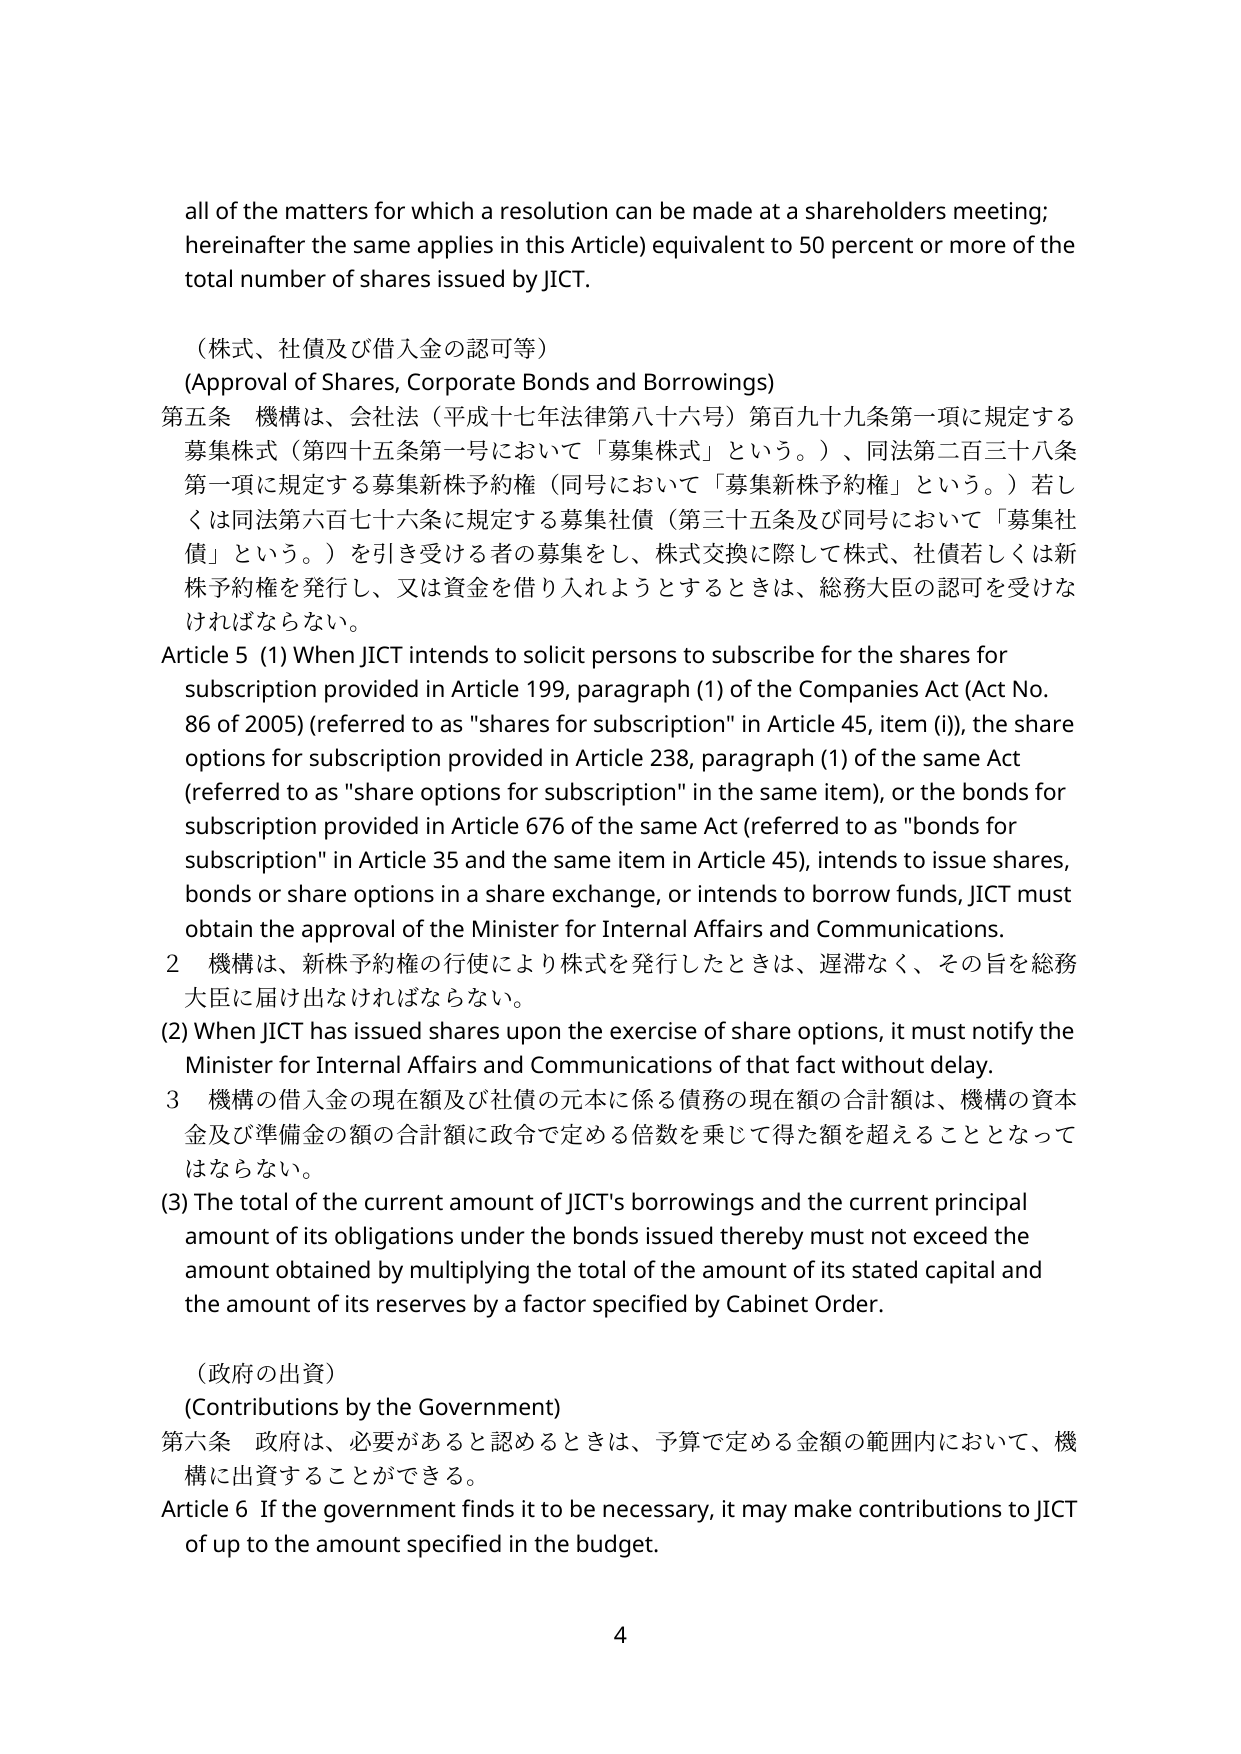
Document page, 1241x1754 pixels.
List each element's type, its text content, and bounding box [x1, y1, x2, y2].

text （株式、社債及び借入金の認可等） [184, 330, 1079, 364]
text Article 5 (1) When JICT intends to solicit persons to subscribe for the shares for subscription provided in Article 199, paragraph (1) of the Companies Act (Act No. 86 of 2005) (referred to as "shares for subscription" in Article 45, item (i)), the share options for subscription provided in Article 238, paragraph (1) of the same Act (referred to as "share options for subscription" in the same item), or the bonds for subscription provided in Article 676 of the same Act (referred to as "bonds for subscription" in Article 35 and the same item in Article 45), intends to issue shares, bonds or share options in a share exchange, or intends to borrow funds, JICT must obtain the approval of the Minister for Internal Affairs and Communications. [161, 638, 1079, 945]
text 第五条 機構は、会社法（平成十七年法律第八十六号）第百九十九条第一項に規定する募集株式（第四十五条第一号において「募集株式」という。）、同法第二百三十八条第一項に規定する募集新株予約権（同号において「募集新株予約権」という。）若しくは同法第六百七十六条に規定する募集社債（第三十五条及び同号において「募集社債」という。）を引き受ける者の募集をし、株式交換に際して株式、社債若しくは新株予約権を発行し、又は資金を借り入れようとするときは、総務大臣の認可を受けなければならない。 [161, 399, 1079, 638]
text ２ 機構は、新株予約権の行使により株式を発行したときは、遅滞なく、その旨を総務大臣に届け出なければならない。 [161, 945, 1079, 1014]
text (Approval of Shares, Corporate Bonds and Borrowings) [184, 364, 1079, 399]
text Article 6 If the government finds it to be necessary, it may make contributions to JICT of up to the amount specified in the budget. [161, 1492, 1079, 1560]
text (2) When JICT has issued shares upon the exercise of share options, it must notify the Minister for Internal Affairs and Communications of that fact without delay. [161, 1014, 1079, 1082]
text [161, 194, 1079, 296]
text (3) The total of the current amount of JICT's borrowings and the current principal amount of its obligations under the bonds issued thereby must not exceed the amount obtained by multiplying the total of the amount of its stated capital and the amount of its reserves by a factor specified by Cabinet Order. [161, 1184, 1079, 1321]
text 第六条 政府は、必要があると認めるときは、予算で定める金額の範囲内において、機構に出資することができる。 [161, 1424, 1079, 1492]
text （政府の出資） [184, 1355, 1079, 1389]
text (Contributions by the Government) [184, 1389, 1079, 1424]
text ３ 機構の借入金の現在額及び社債の元本に係る債務の現在額の合計額は、機構の資本金及び準備金の額の合計額に政令で定める倍数を乗じて得た額を超えることとなってはならない。 [161, 1082, 1079, 1184]
